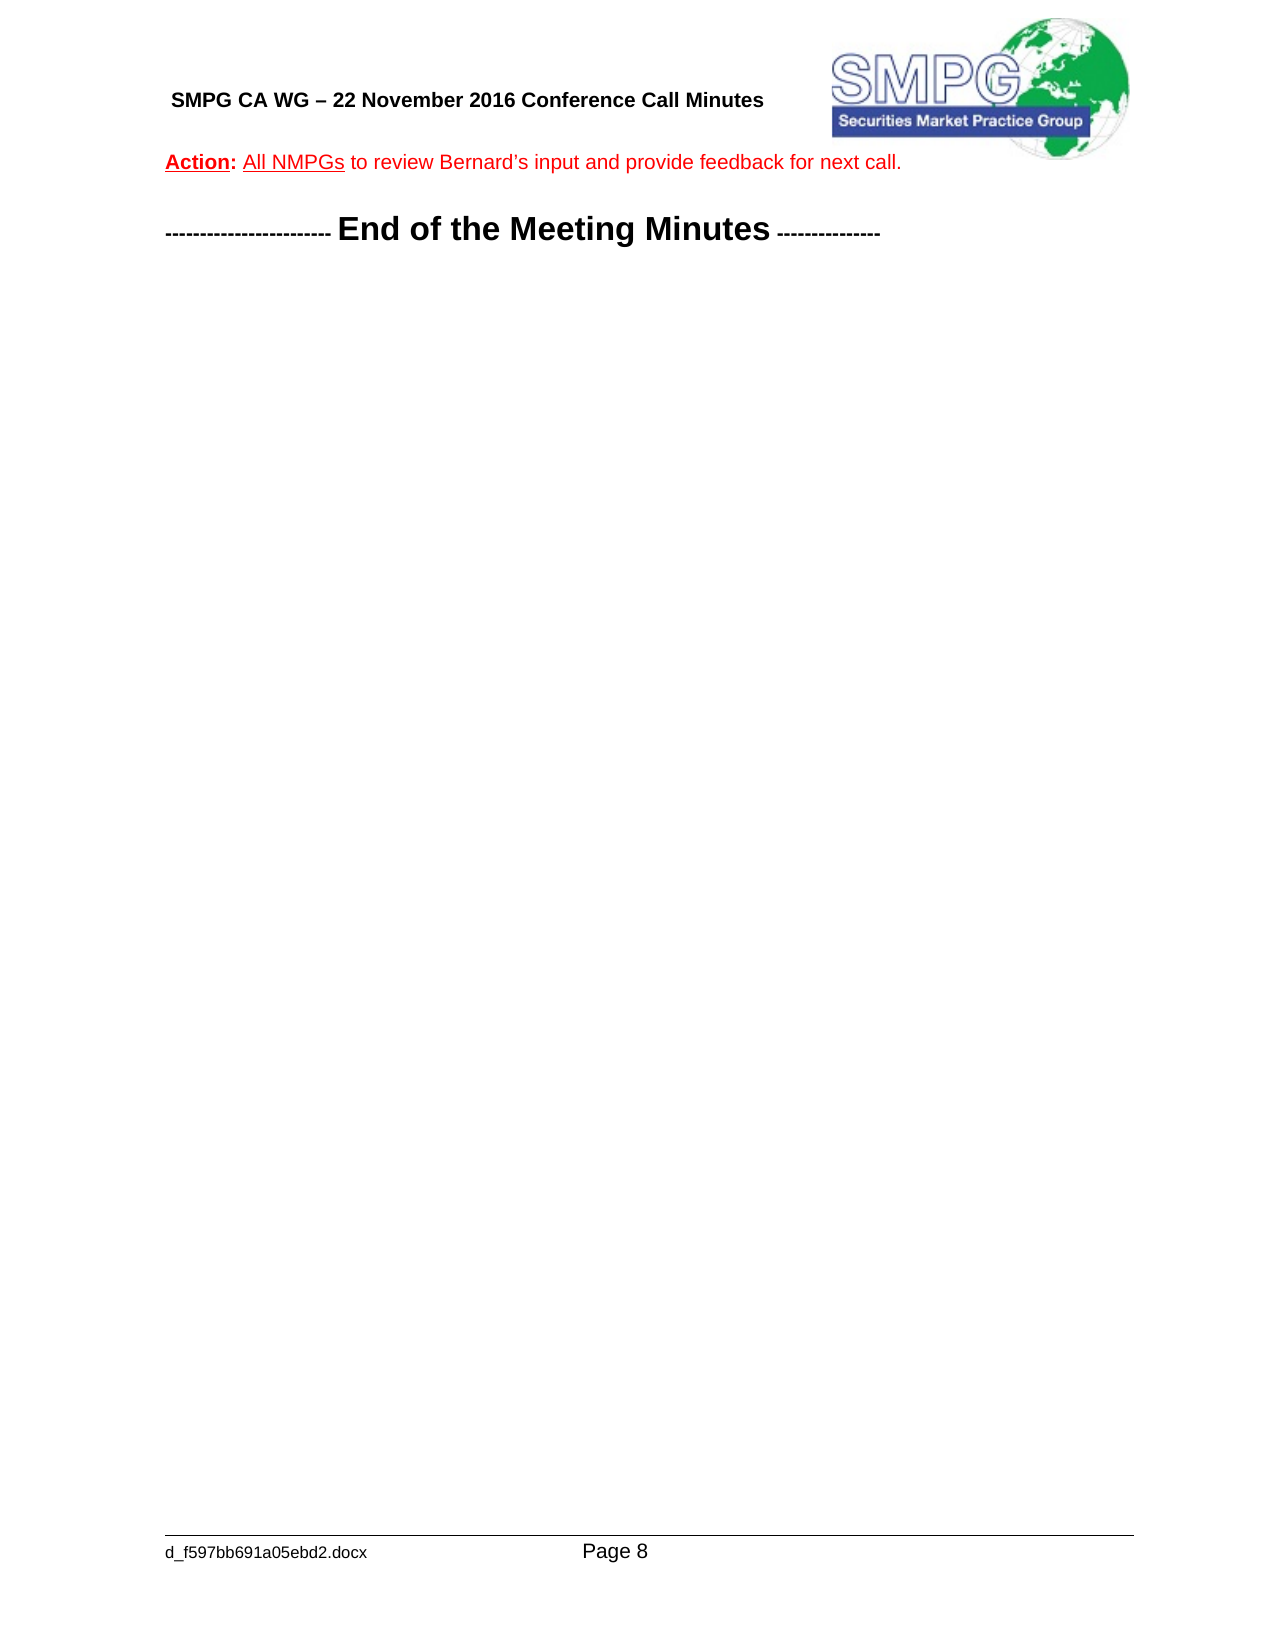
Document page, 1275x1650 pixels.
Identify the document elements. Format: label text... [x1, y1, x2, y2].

text Action: All NMPGs to review Bernard’s input and provide feedback for next call. [165, 150, 1134, 174]
text ------------------------ End of the Meeting Minutes --------------- [165, 209, 1134, 248]
picture [831, 18, 1130, 150]
